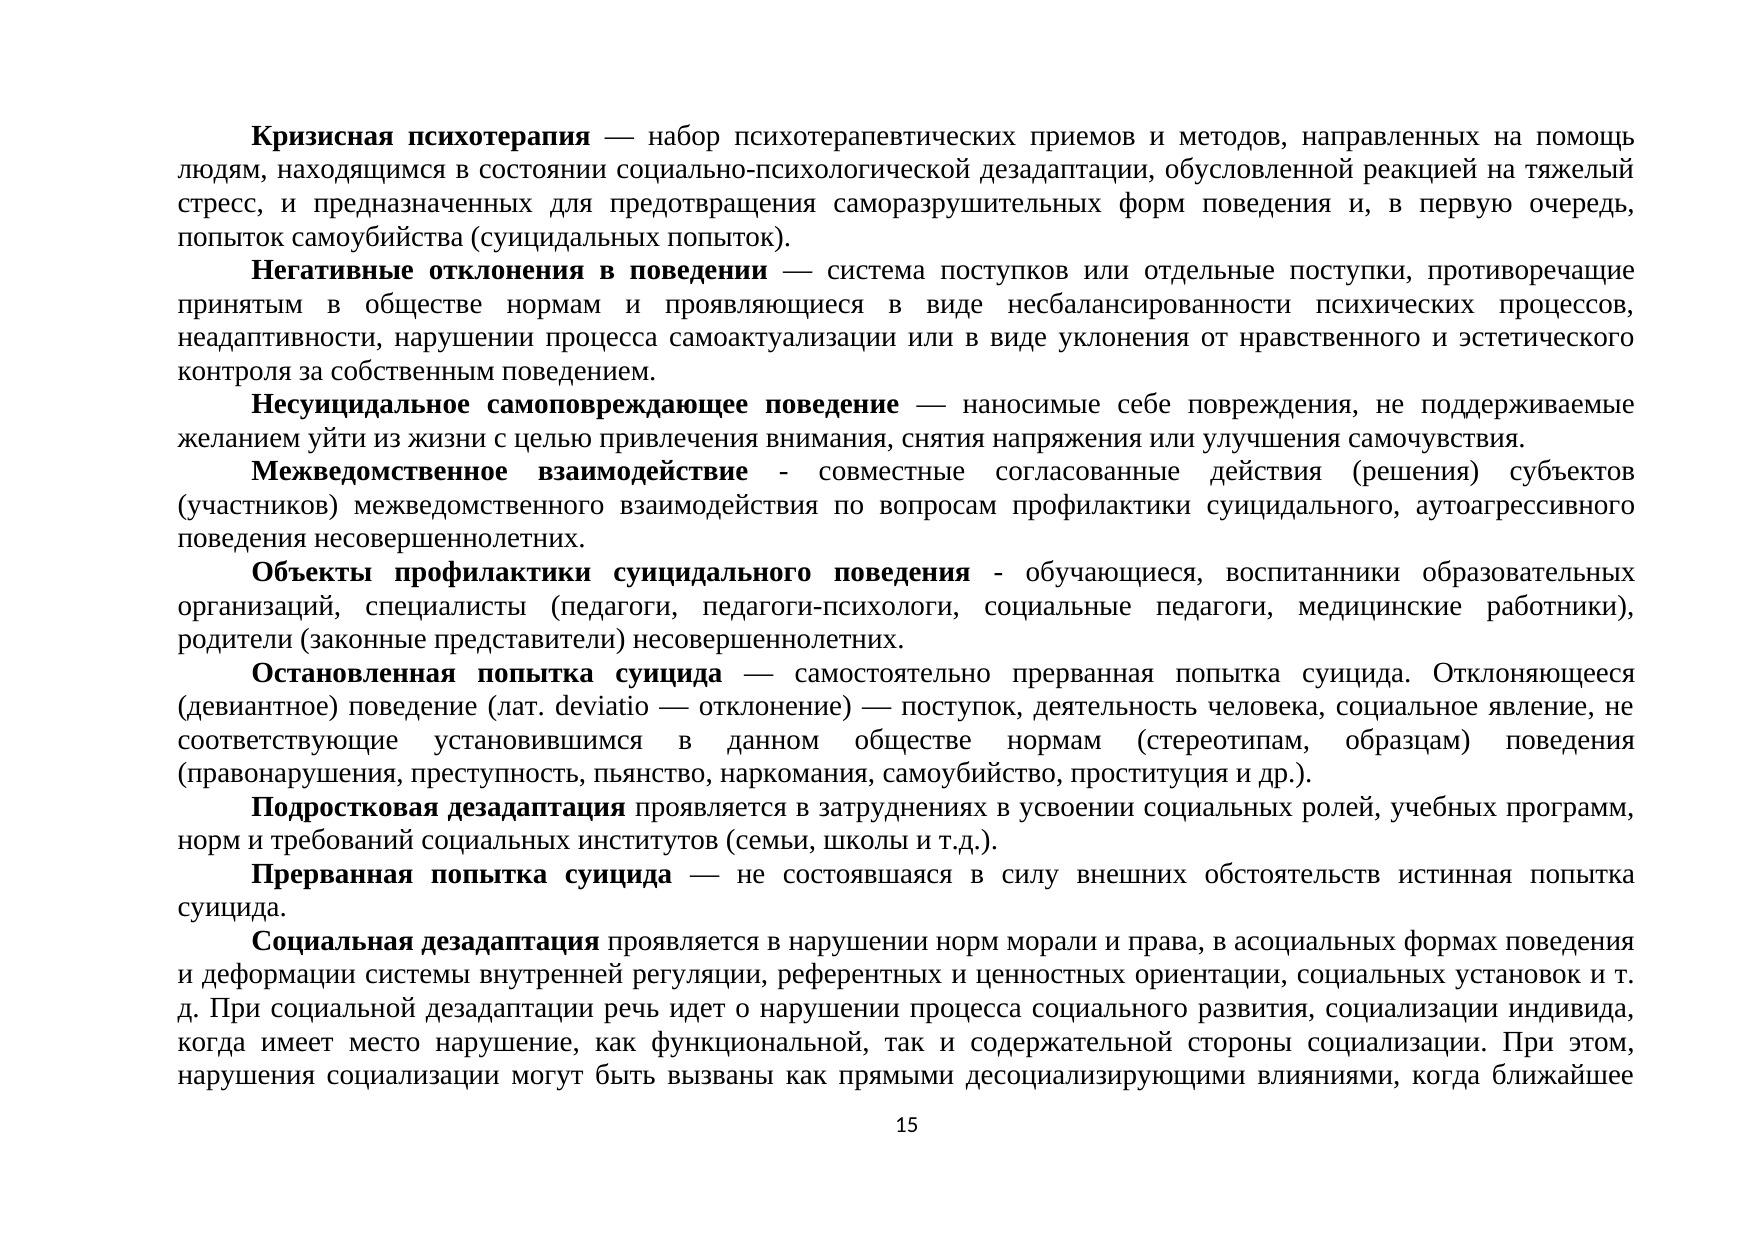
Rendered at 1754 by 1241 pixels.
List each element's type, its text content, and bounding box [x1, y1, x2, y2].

subtitle Несуицидальное самоповреждающее поведение — наносимые себе повреждения, не поддерживаемые желанием уйти из жизни с целью привлечения внимания, снятия напряжения или улучшения самочувствия. [177, 386, 1636, 453]
subtitle Межведомственное взаимодействие - совместные согласованные действия (решения) субъектов (участников) межведомственного взаимодействия по вопросам профилактики суицидального, аутоагрессивного поведения несовершеннолетних. [177, 453, 1636, 554]
subtitle Кризисная психотерапия — набор психотерапевтических приемов и методов, направленных на помощь людям, находящимся в состоянии социально-психологической дезадаптации, обусловленной реакцией на тяжелый стресс, и предназначенных для предотвращения саморазрушительных форм поведения и, в первую очередь, попыток самоубийства (суицидальных попыток). [177, 118, 1636, 252]
subtitle Негативные отклонения в поведении — система поступков или отдельные поступки, противоречащие принятым в обществе нормам и проявляющиеся в виде несбалансированности психических процессов, неадаптивности, нарушении процесса самоактуализации или в виде уклонения от нравственного и эстетического контроля за собственным поведением. [177, 252, 1636, 386]
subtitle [177, 923, 1636, 1091]
subtitle Прерванная попытка суицида — не состоявшаяся в силу внешних обстоятельств истинная попытка суицида. [177, 856, 1636, 923]
subtitle Подростковая дезадаптация проявляется в затруднениях в усвоении социальных ролей, учебных программ, норм и требований социальных институтов (семьи, школы и т.д.). [177, 789, 1636, 856]
subtitle Остановленная попытка суицида — самостоятельно прерванная попытка суицида. Отклоняющееся (девиантное) поведение (лат. deviatio — отклонение) — поступок, деятельность человека, социальное явление, не соответствующие установившимся в данном обществе нормам (стереотипам, образцам) поведения (правонарушения, преступность, пьянство, наркомания, самоубийство, проституция и др.). [177, 655, 1636, 789]
subtitle Объекты профилактики суицидального поведения - обучающиеся, воспитанники образовательных организаций, специалисты (педагоги, педагоги-психологи, социальные педагоги, медицинские работники), родители (законные представители) несовершеннолетних. [177, 554, 1636, 655]
